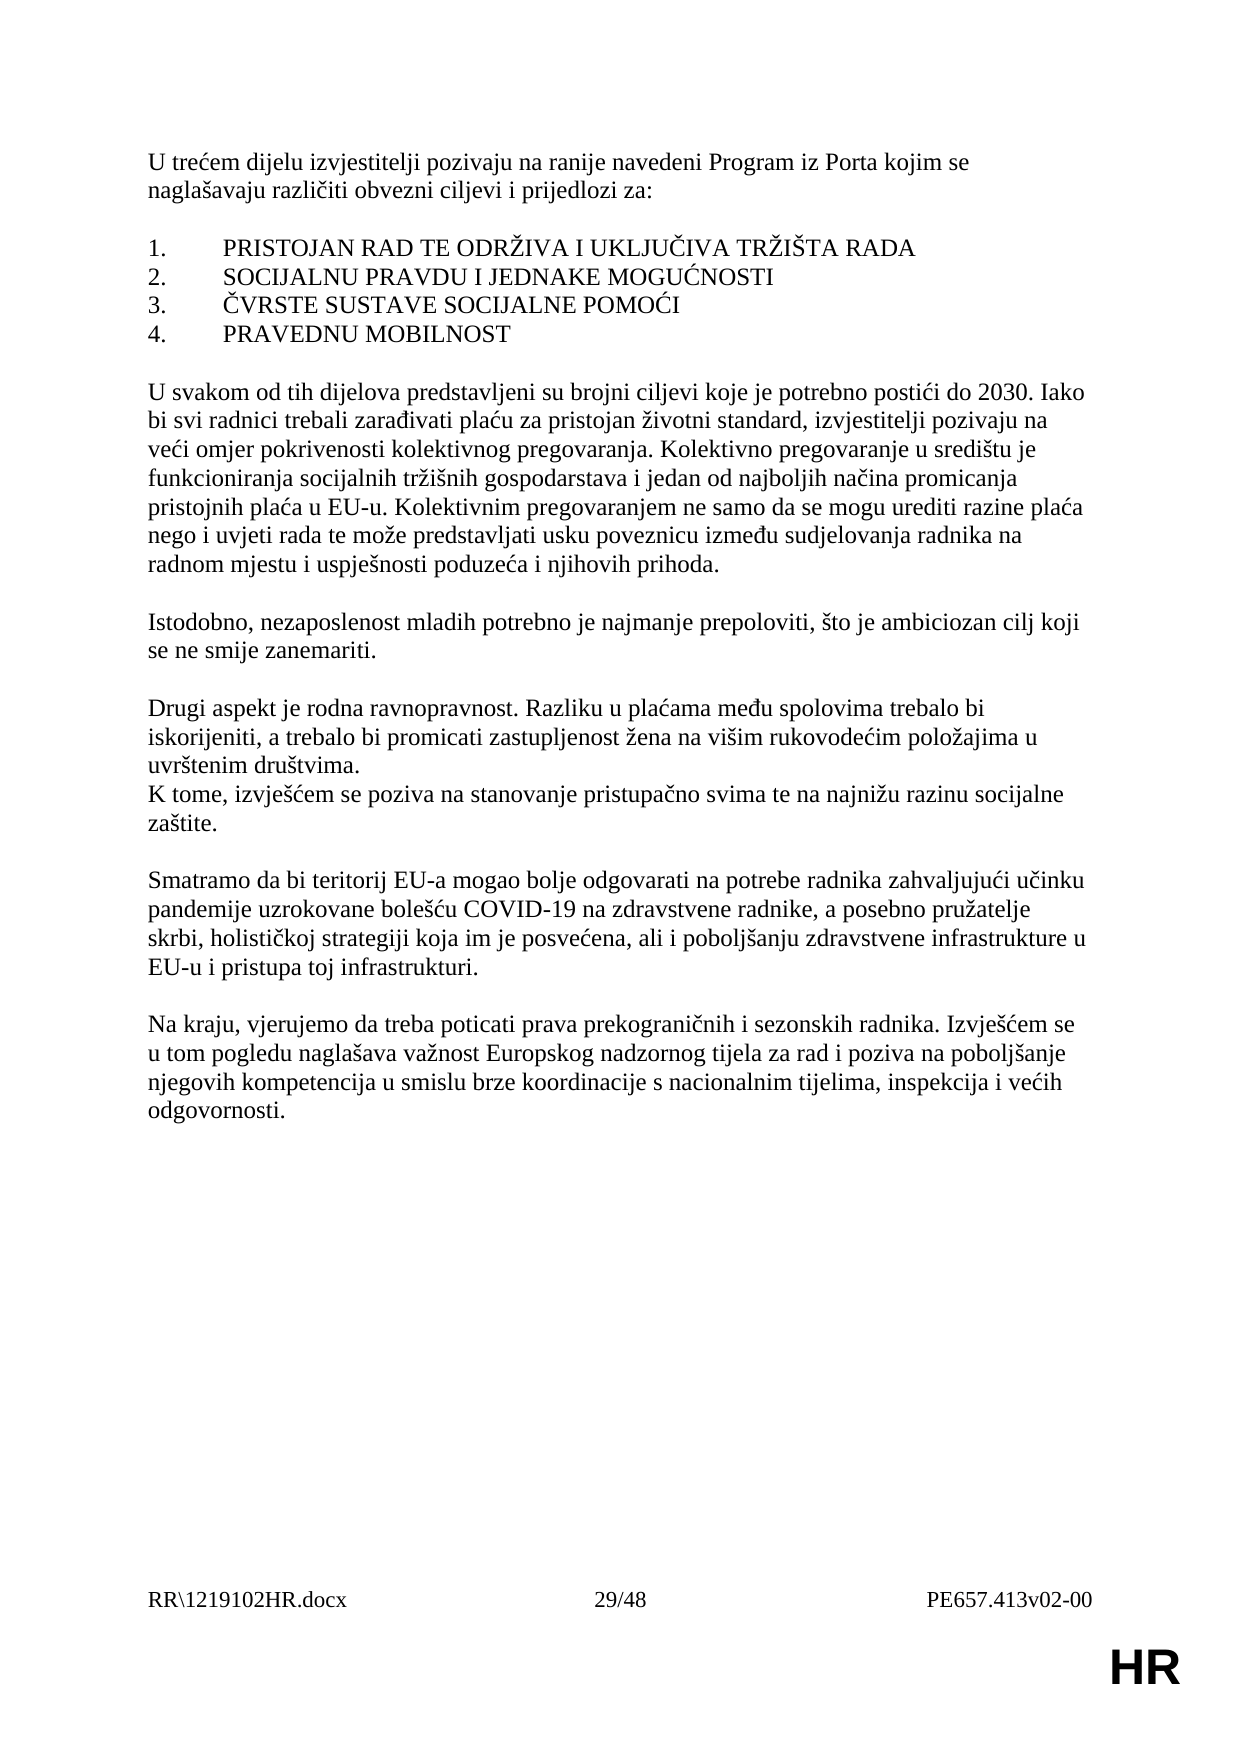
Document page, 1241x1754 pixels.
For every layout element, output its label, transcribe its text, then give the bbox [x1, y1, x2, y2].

text U svakom od tih dijelova predstavljeni su brojni ciljevi koje je potrebno postići do 2030. Iako bi svi radnici trebali zarađivati plaću za pristojan životni standard, izvjestitelji pozivaju na veći omjer pokrivenosti kolektivnog pregovaranja. Kolektivno pregovaranje u središtu je funkcioniranja socijalnih tržišnih gospodarstava i jedan od najboljih načina promicanja pristojnih plaća u EU-u. Kolektivnim pregovaranjem ne samo da se mogu urediti razine plaća nego i uvjeti rada te može predstavljati usku poveznicu između sudjelovanja radnika na radnom mjestu i uspješnosti poduzeća i njihovih prihoda. [148, 377, 1092, 578]
text K tome, izvješćem se poziva na stanovanje pristupačno svima te na najnižu razinu socijalne zaštite. [148, 779, 1092, 837]
text 2. SOCIJALNU PRAVDU I JEDNAKE MOGUĆNOSTI [148, 262, 1092, 291]
text Drugi aspekt je rodna ravnopravnost. Razliku u plaćama među spolovima trebalo bi iskorijeniti, a trebalo bi promicati zastupljenost žena na višim rukovodećim položajima u uvrštenim društvima. [148, 693, 1092, 779]
text U trećem dijelu izvjestitelji pozivaju na ranije navedeni Program iz Porta kojim se naglašavaju različiti obvezni ciljevi i prijedlozi za: [148, 147, 1092, 204]
text Na kraju, vjerujemo da treba poticati prava prekograničnih i sezonskih radnika. Izvješćem se u tom pogledu naglašava važnost Europskog nadzornog tijela za rad i poziva na poboljšanje njegovih kompetencija u smislu brze koordinacije s nacionalnim tijelima, inspekcija i većih odgovornosti. [148, 1009, 1092, 1124]
text Smatramo da bi teritorij EU-a mogao bolje odgovarati na potrebe radnika zahvaljujući učinku pandemije uzrokovane bolešću COVID-19 na zdravstvene radnike, a posebno pružatelje skrbi, holističkoj strategiji koja im je posvećena, ali i poboljšanju zdravstvene infrastrukture u EU-u i pristupa toj infrastrukturi. [148, 866, 1092, 981]
text 1. PRISTOJAN RAD TE ODRŽIVA I UKLJUČIVA TRŽIŠTA RADA [148, 233, 1092, 262]
text Istodobno, nezaposlenost mladih potrebno je najmanje prepoloviti, što je ambiciozan cilj koji se ne smije zanemariti. [148, 607, 1092, 664]
text 4. PRAVEDNU MOBILNOST [148, 319, 1092, 348]
text 3. ČVRSTE SUSTAVE SOCIJALNE POMOĆI [148, 291, 1092, 319]
